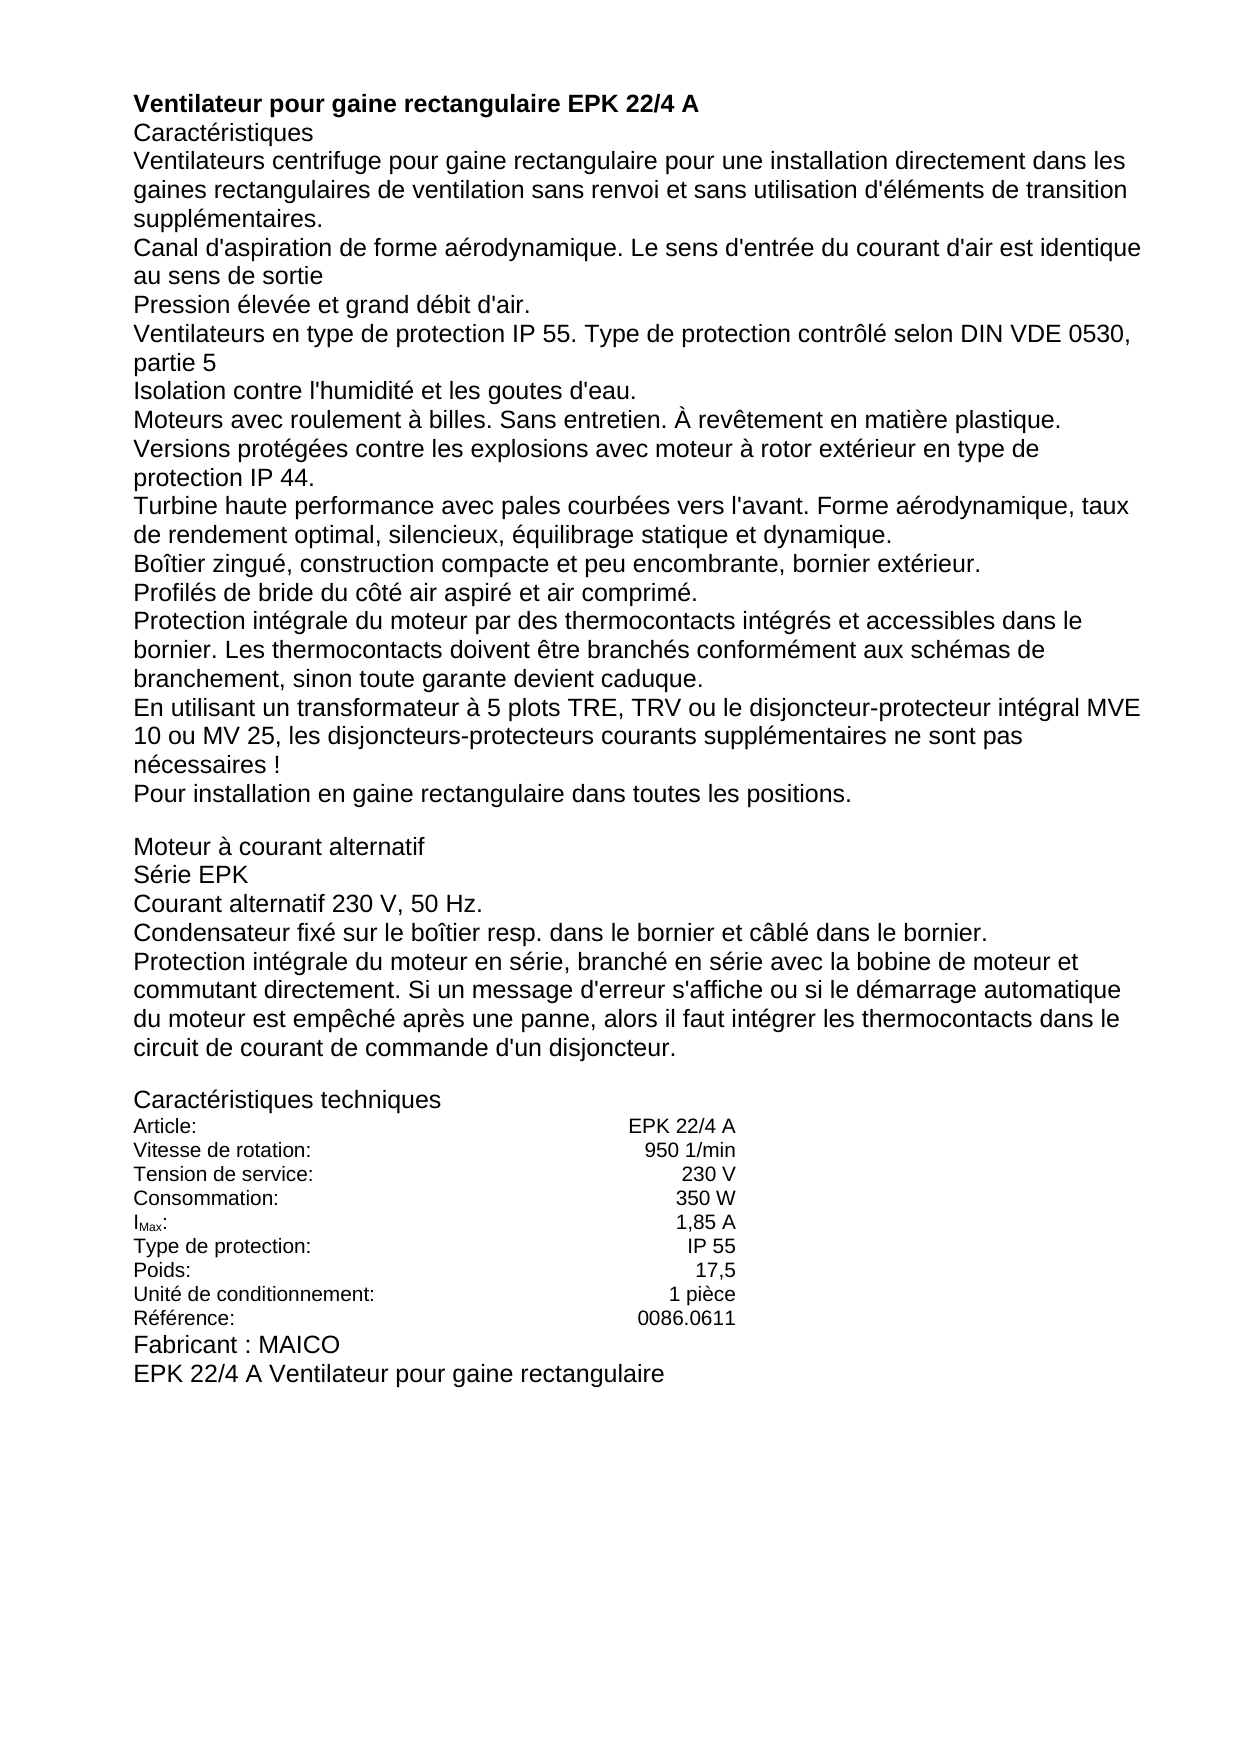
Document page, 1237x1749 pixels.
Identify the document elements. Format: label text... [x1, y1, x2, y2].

table_cell 230 V [434, 1162, 747, 1186]
text Condensateur fixé sur le boîtier resp. dans le bornier et câblé dans le bornier. [133, 918, 1148, 946]
table_cell Consommation: [122, 1186, 434, 1210]
table_cell Poids: [122, 1258, 434, 1282]
table_cell 950 1/min [434, 1138, 747, 1162]
table_header EPK 22/4 A [434, 1114, 747, 1138]
table_cell 0086.0611 [434, 1306, 747, 1330]
text Protection intégrale du moteur en série, branché en série avec la bobine de moteur et commutant directement. Si un message d'erreur s'affiche ou si le démarrage automatique du moteur est empêché après une panne, alors il faut intégrer les thermocontacts dans le circuit de courant de commande d'un disjoncteur. [133, 946, 1148, 1061]
table_cell Unité de conditionnement: [122, 1282, 434, 1306]
text Versions protégées contre les explosions avec moteur à rotor extérieur en type de protection IP 44. [133, 434, 1148, 491]
table_cell 1 pièce [434, 1282, 747, 1306]
text Ventilateur pour gaine rectangulaire EPK 22/4 A [133, 89, 1148, 117]
text EPK 22/4 A Ventilateur pour gaine rectangulaire [133, 1358, 1148, 1387]
text En utilisant un transformateur à 5 plots TRE, TRV ou le disjoncteur-protecteur intégral MVE 10 ou MV 25, les disjoncteurs-protecteurs courants supplémentaires ne sont pas nécessaires ! [133, 692, 1148, 779]
text Moteurs avec roulement à billes. Sans entretien. À revêtement en matière plastique. [133, 405, 1148, 434]
text Ventilateurs centrifuge pour gaine rectangulaire pour une installation directement dans les gaines rectangulaires de ventilation sans renvoi et sans utilisation d'éléments de transition supplémentaires. [133, 146, 1148, 232]
text Série EPK [133, 860, 1148, 889]
text Profilés de bride du côté air aspiré et air comprimé. [133, 577, 1148, 606]
table_header Article: [122, 1114, 434, 1138]
text Ventilateurs en type de protection IP 55. Type de protection contrôlé selon DIN VDE 0530, partie 5 [133, 319, 1148, 376]
text Moteur à courant alternatif [133, 831, 1148, 860]
table_cell Référence: [122, 1306, 434, 1330]
text Fabricant : MAICO [133, 1330, 1148, 1358]
table_cell Vitesse de rotation: [122, 1138, 434, 1162]
text Isolation contre l'humidité et les goutes d'eau. [133, 376, 1148, 405]
text Turbine haute performance avec pales courbées vers l'avant. Forme aérodynamique, taux de rendement optimal, silencieux, équilibrage statique et dynamique. [133, 491, 1148, 549]
text Protection intégrale du moteur par des thermocontacts intégrés et accessibles dans le bornier. Les thermocontacts doivent être branchés conformément aux schémas de branchement, sinon toute garante devient caduque. [133, 606, 1148, 692]
table_cell Type de protection: [122, 1234, 434, 1258]
table_cell 1,85 A [434, 1210, 747, 1234]
table_cell 350 W [434, 1186, 747, 1210]
text Caractéristiques [133, 117, 1148, 146]
text Boîtier zingué, construction compacte et peu encombrante, bornier extérieur. [133, 549, 1148, 577]
text Canal d'aspiration de forme aérodynamique. Le sens d'entrée du courant d'air est identique au sens de sortie [133, 232, 1148, 290]
text Pression élevée et grand débit d'air. [133, 290, 1148, 319]
text Courant alternatif 230 V, 50 Hz. [133, 889, 1148, 918]
text Pour installation en gaine rectangulaire dans toutes les positions. [133, 779, 1148, 807]
table_cell Tension de service: [122, 1162, 434, 1186]
table_cell 17,5 [434, 1258, 747, 1282]
table_cell IP 55 [434, 1234, 747, 1258]
text Caractéristiques techniques [133, 1085, 1148, 1114]
table_cell IMax: [122, 1210, 434, 1234]
